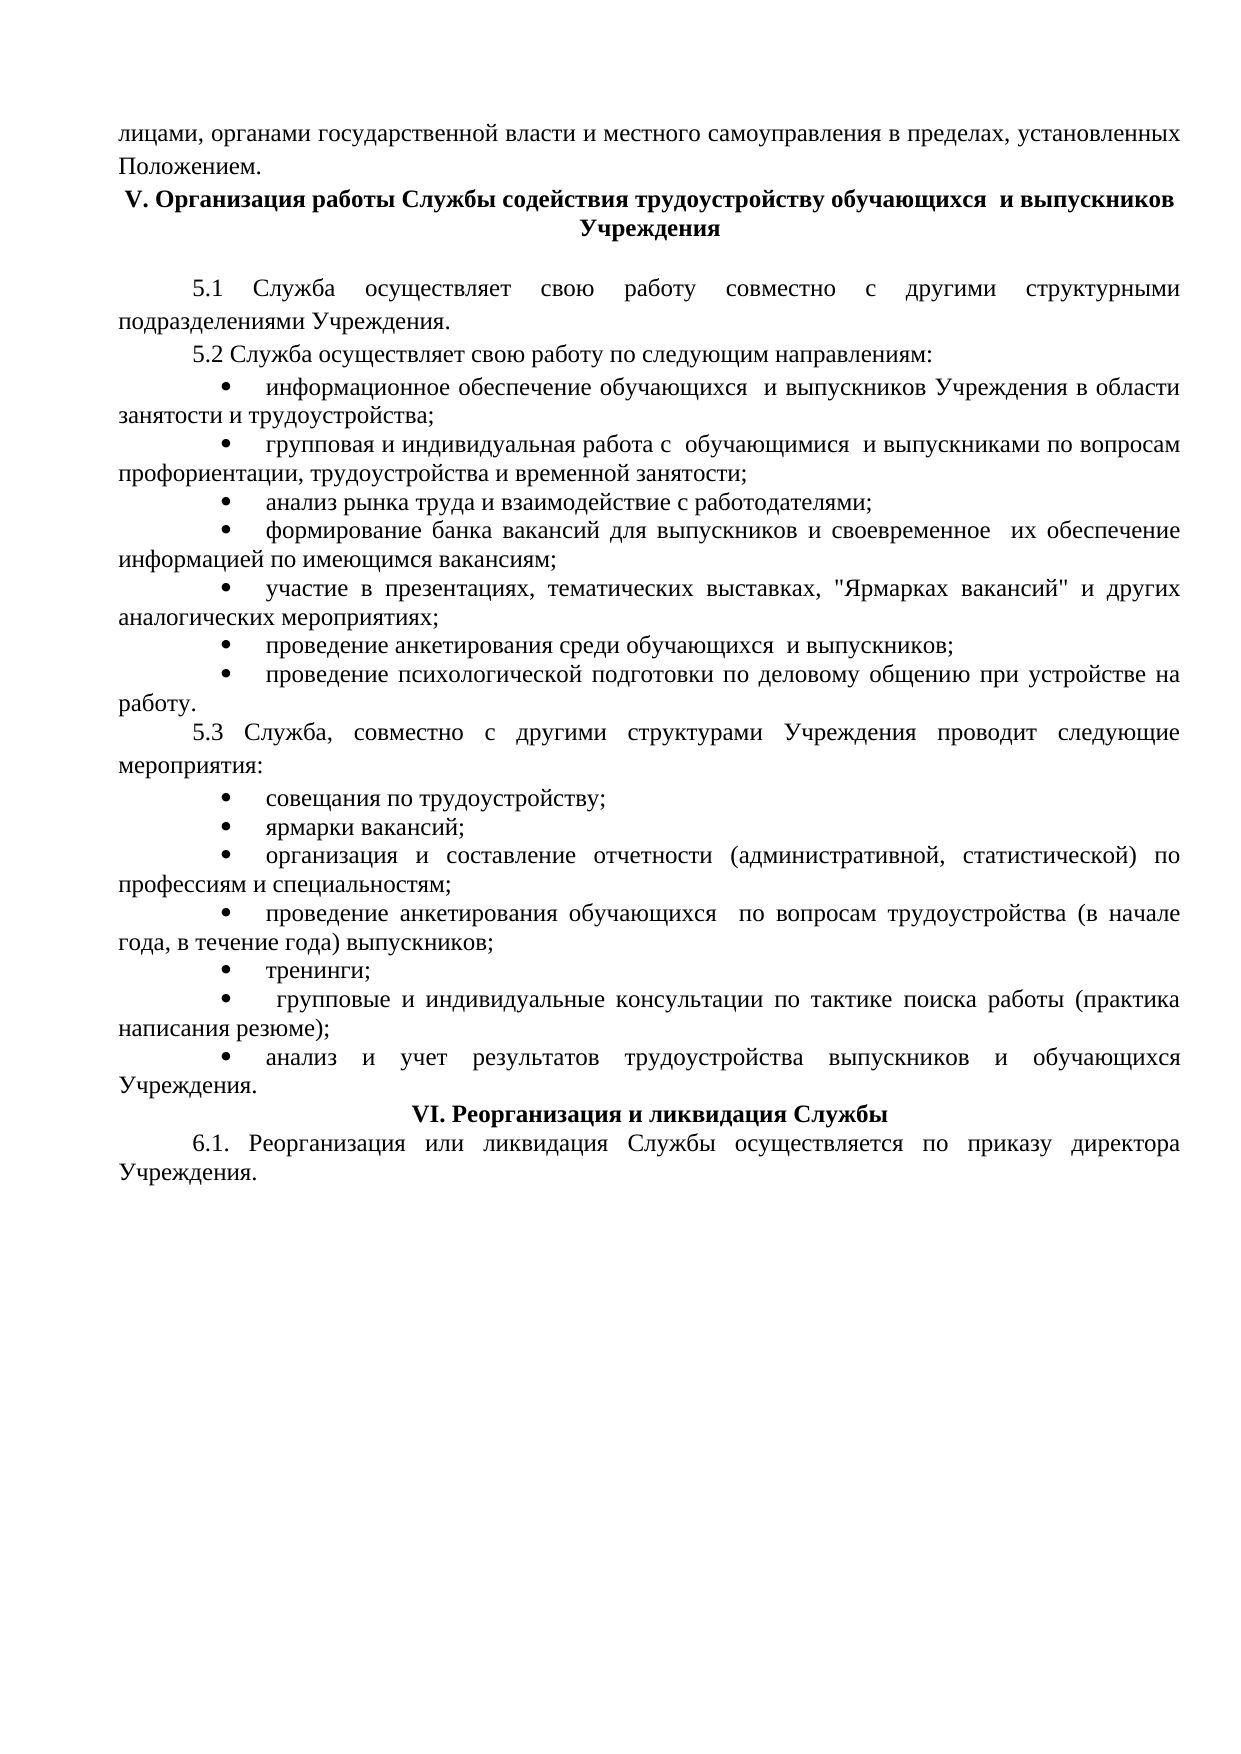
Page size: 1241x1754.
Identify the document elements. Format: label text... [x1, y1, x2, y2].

text V. Организация работы Службы содействия трудоустройству обучающихся и выпускников Учреждения [118, 184, 1181, 242]
text VI. Реорганизация и ликвидация Службы [118, 1099, 1181, 1128]
list групповая и индивидуальная работа с обучающимися и выпускниками по вопросам профориентации, трудоустройства и временной занятости; [118, 429, 1181, 487]
list организация и составление отчетности (административной, статистической) по профессиям и специальностям; [118, 840, 1181, 898]
text 6.1. Реорганизация или ликвидация Службы осуществляется по приказу директора Учреждения. [118, 1128, 1181, 1185]
list участие в презентациях, тематических выставках, "Ярмарках вакансий" и других аналогических мероприятиях; [118, 573, 1181, 631]
list формирование банка вакансий для выпускников и своевременное их обеспечение информацией по имеющимся вакансиям; [118, 516, 1181, 573]
list анализ рынка труда и взаимодействие с работодателями; [118, 487, 1181, 516]
list проведение анкетирования среди обучающихся и выпускников; [118, 631, 1181, 659]
list анализ и учет результатов трудоустройства выпускников и обучающихся Учреждения. [118, 1042, 1181, 1099]
list 5.2 Служба осуществляет свою работу по следующим направлениям: [118, 339, 1181, 368]
list совещания по трудоустройству; [118, 783, 1181, 812]
list проведение психологической подготовки по деловому общению при устройстве на работу. [118, 659, 1181, 717]
list групповые и индивидуальные консультации по тактике поиска работы (практика написания резюме); [118, 984, 1181, 1042]
list 5.3 Служба, совместно с другими структурами Учреждения проводит следующие мероприятия: [118, 717, 1181, 779]
list информационное обеспечение обучающихся и выпускников Учреждения в области занятости и трудоустройства; [118, 372, 1181, 429]
list проведение анкетирования обучающихся по вопросам трудоустройства (в начале года, в течение года) выпускников; [118, 898, 1181, 955]
list тренинги; [118, 955, 1181, 984]
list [118, 118, 1181, 180]
list ярмарки вакансий; [118, 812, 1181, 840]
list 5.1 Служба осуществляет свою работу совместно с другими структурными подразделениями Учреждения. [118, 273, 1181, 334]
